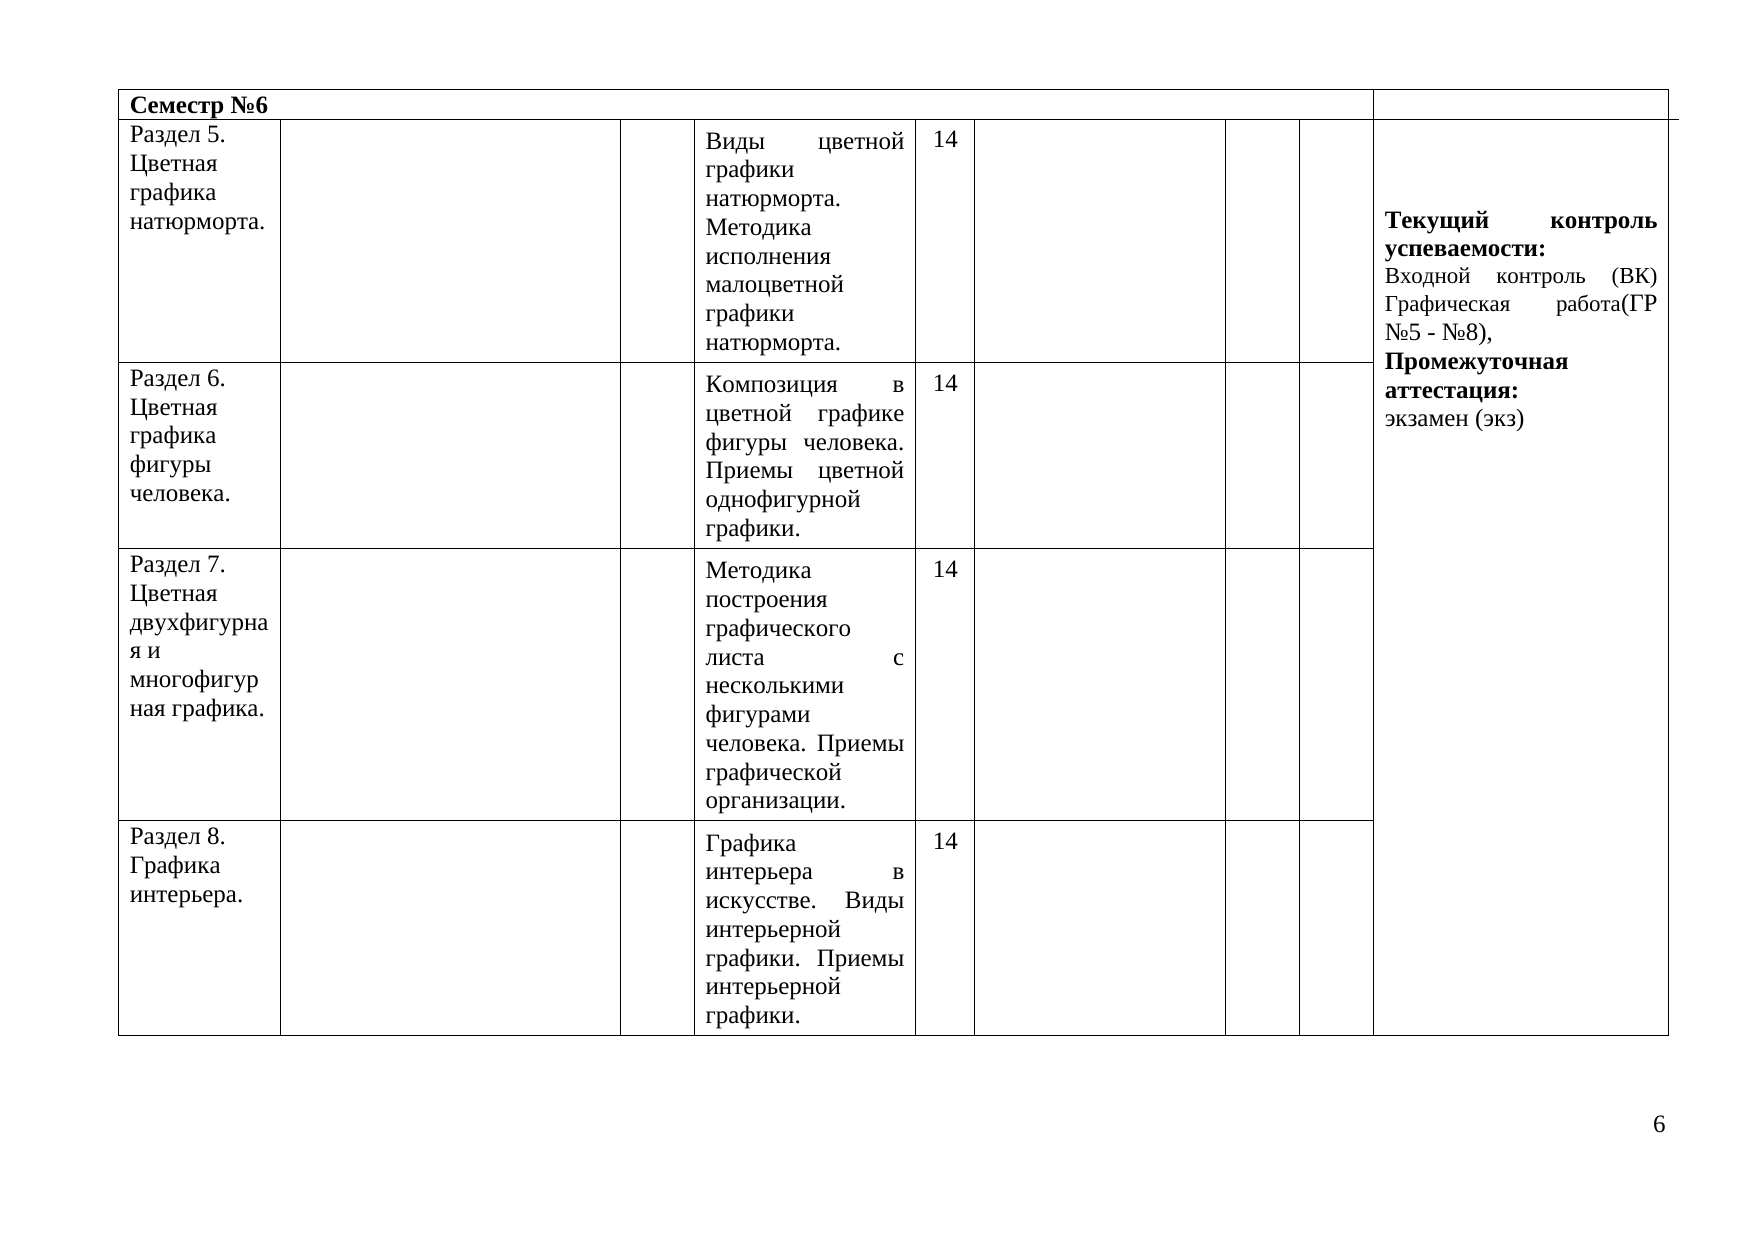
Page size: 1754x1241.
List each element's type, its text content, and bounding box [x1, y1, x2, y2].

table_cell 14 [916, 120, 974, 362]
table_cell [1300, 363, 1373, 548]
table_cell [1226, 549, 1299, 820]
table_cell Раздел 6. Цветная графика фигуры человека. [119, 363, 280, 548]
table_cell [975, 363, 1225, 548]
table_cell [621, 549, 694, 820]
table_cell [1300, 120, 1373, 362]
table_cell Раздел 7. Цветная двухфигурная и многофигурная графика. [119, 549, 280, 820]
table_cell [281, 821, 620, 1035]
table_cell Семестр №6 [119, 90, 1373, 118]
table_cell [975, 821, 1225, 1035]
table_cell [1300, 821, 1373, 1035]
table_cell 14 [916, 549, 974, 820]
table_cell [1226, 120, 1299, 362]
table_cell [281, 549, 620, 820]
table_cell Раздел 8. Графика интерьера. [119, 821, 280, 1035]
table_cell 14 [916, 821, 974, 1035]
table_cell [975, 549, 1225, 820]
table_cell [1226, 821, 1299, 1035]
table_cell 14 [916, 363, 974, 548]
table_cell Композиция в цветной графике фигуры человека. Приемы цветной однофигурной графики. [695, 363, 915, 548]
table_cell Раздел 5. Цветная графика натюрморта. [119, 120, 280, 362]
table_cell Виды цветной графики натюрморта. Методика исполнения малоцветной графики натюрморта. [695, 120, 915, 362]
table_cell [281, 120, 620, 362]
table_cell [281, 363, 620, 548]
table_cell [621, 120, 694, 362]
table_cell Методика построения графического листа с несколькими фигурами человека. Приемы графической организации. [695, 549, 915, 820]
table_cell [975, 120, 1225, 362]
table_cell [621, 821, 694, 1035]
table_cell Графика интерьера в искусстве. Виды интерьерной графики. Приемы интерьерной графики. [695, 821, 915, 1035]
table_cell [1226, 363, 1299, 548]
table_cell [621, 363, 694, 548]
table_cell [1300, 549, 1373, 820]
